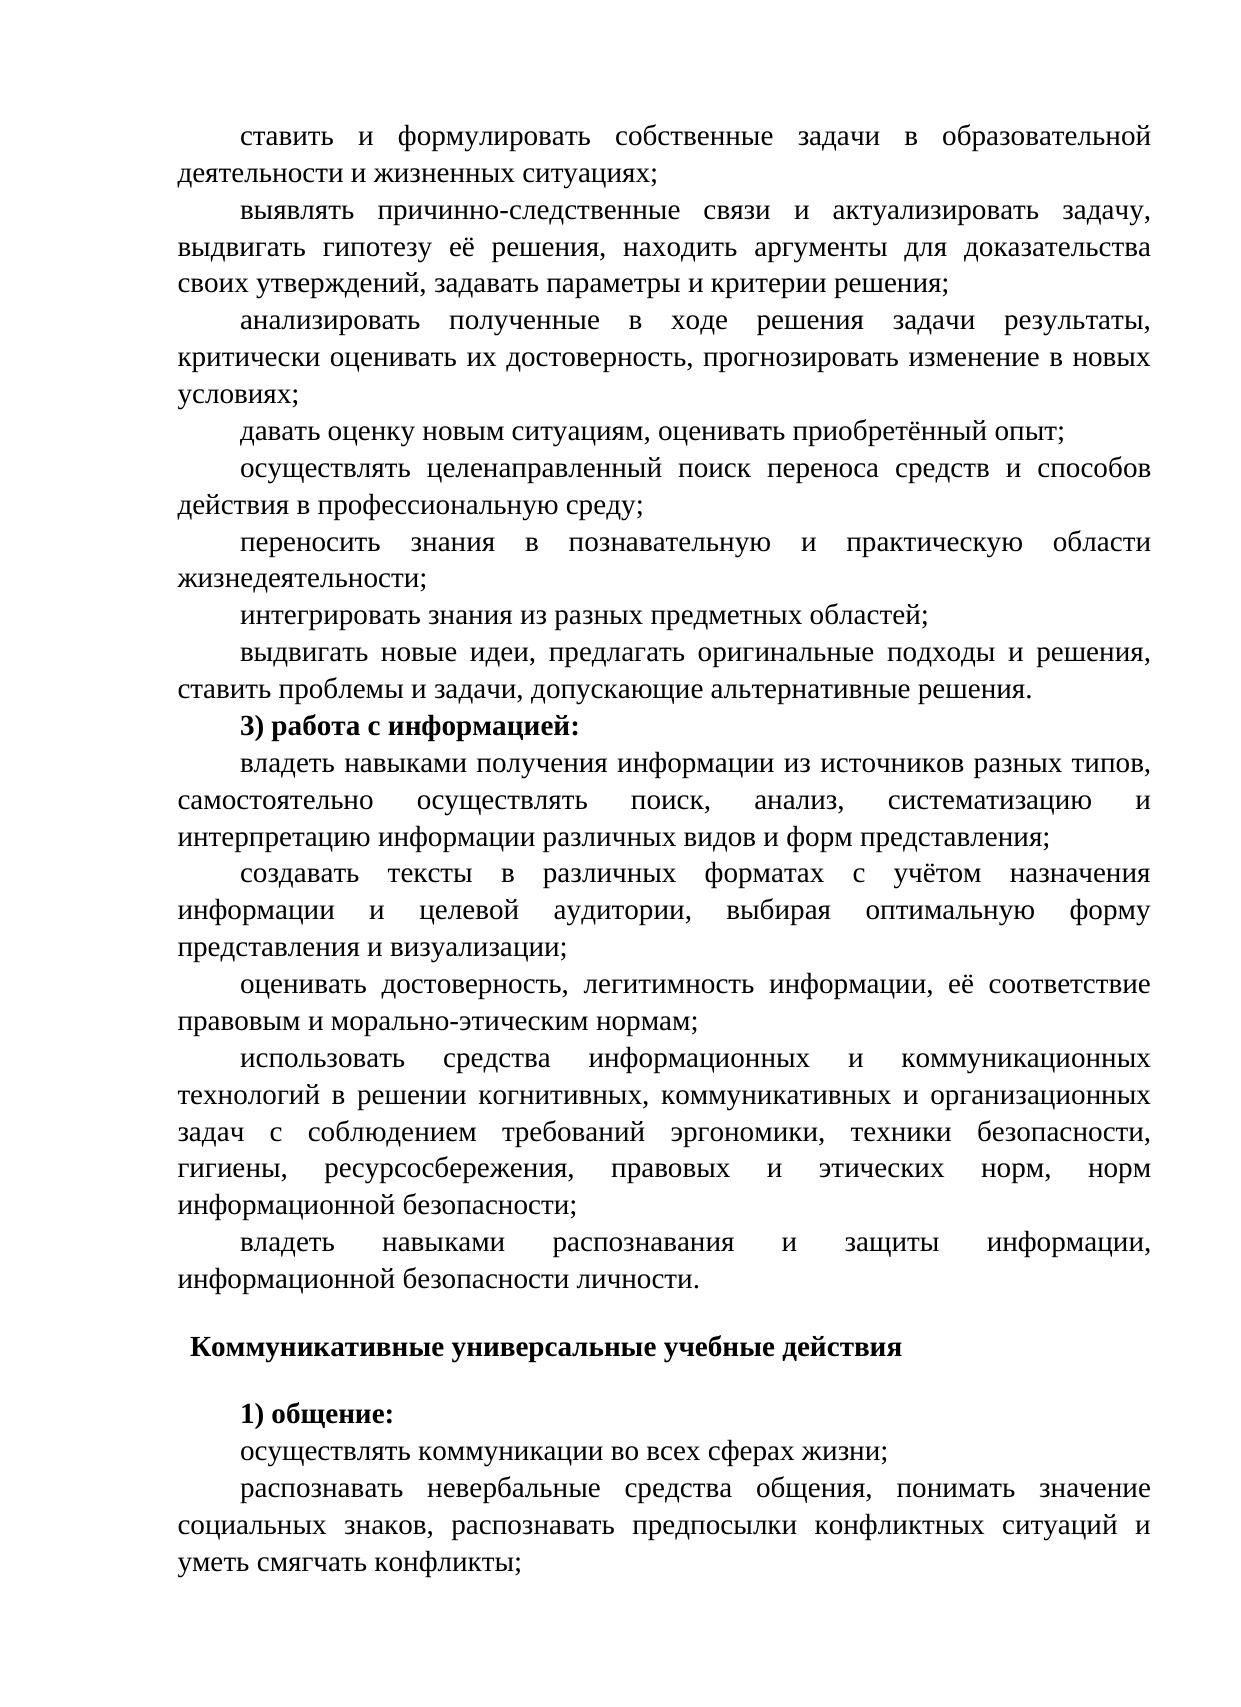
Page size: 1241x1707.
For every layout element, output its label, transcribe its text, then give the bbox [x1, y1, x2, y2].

text владеть навыками распознавания и защиты информации, информационной безопасности личности. [177, 1224, 1152, 1295]
text владеть навыками получения информации из источников разных типов, самостоятельно осуществлять поиск, анализ, систематизацию и интерпретацию информации различных видов и форм представления; [177, 745, 1152, 852]
text осуществлять коммуникации во всех сферах жизни; [177, 1433, 1152, 1467]
text 3) работа с информацией: [177, 708, 1152, 742]
text оценивать достоверность, легитимность информации, её соответствие правовым и морально-этическим нормам; [177, 966, 1152, 1037]
text ставить и формулировать собственные задачи в образовательной деятельности и жизненных ситуациях; [177, 118, 1152, 188]
text создавать тексты в различных форматах с учётом назначения информации и целевой аудитории, выбирая оптимальную форму представления и визуализации; [177, 856, 1152, 963]
text выдвигать новые идеи, предлагать оригинальные подходы и решения, ставить проблемы и задачи, допускающие альтернативные решения. [177, 634, 1152, 705]
text анализировать полученные в ходе решения задачи результаты, критически оценивать их достоверность, прогнозировать изменение в новых условиях; [177, 302, 1152, 410]
text давать оценку новым ситуациям, оценивать приобретённый опыт; [177, 413, 1152, 447]
text 1) общение: [177, 1396, 1152, 1430]
text осуществлять целенаправленный поиск переноса средств и способов действия в профессиональную среду; [177, 450, 1152, 520]
text Коммуникативные универсальные учебные действия [190, 1329, 1152, 1362]
text использовать средства информационных и коммуникационных технологий в решении когнитивных, коммуникативных и организационных задач с соблюдением требований эргономики, техники безопасности, гигиены, ресурсосбережения, правовых и этических норм, норм информационной безопасности; [177, 1040, 1152, 1221]
text выявлять причинно-следственные связи и актуализировать задачу, выдвигать гипотезу её решения, находить аргументы для доказательства своих утверждений, задавать параметры и критерии решения; [177, 192, 1152, 299]
text интегрировать знания из разных предметных областей; [177, 597, 1152, 631]
text переносить знания в познавательную и практическую области жизнедеятельности; [177, 524, 1152, 594]
text распознавать невербальные средства общения, понимать значение социальных знаков, распознавать предпосылки конфликтных ситуаций и уметь смягчать конфликты; [177, 1470, 1152, 1577]
